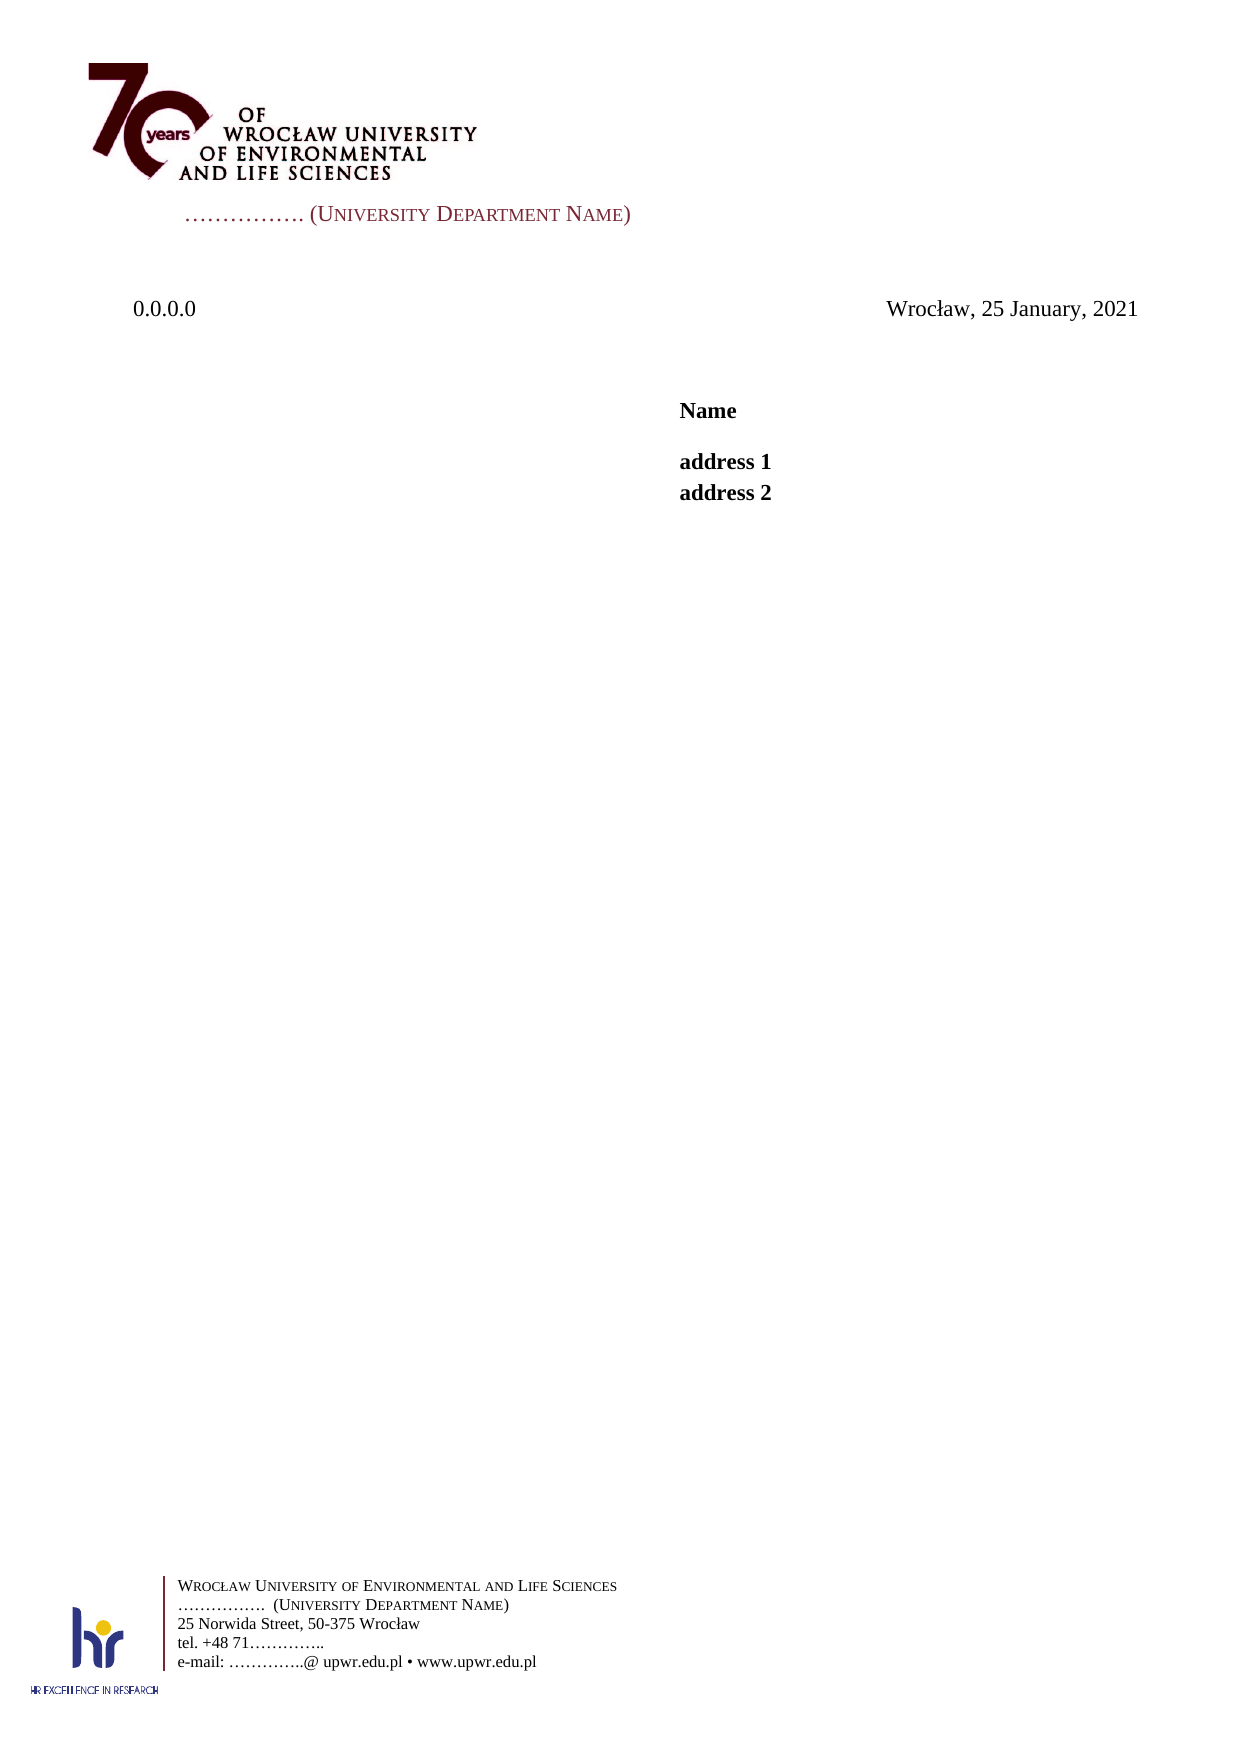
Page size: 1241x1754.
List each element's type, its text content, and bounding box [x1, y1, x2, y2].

text address 1 [679, 448, 1152, 475]
text Name [679, 397, 1152, 424]
list Wrocław, 25 January, 2021 [133, 295, 1152, 322]
picture [88, 63, 477, 180]
text address 2 [679, 479, 1152, 505]
